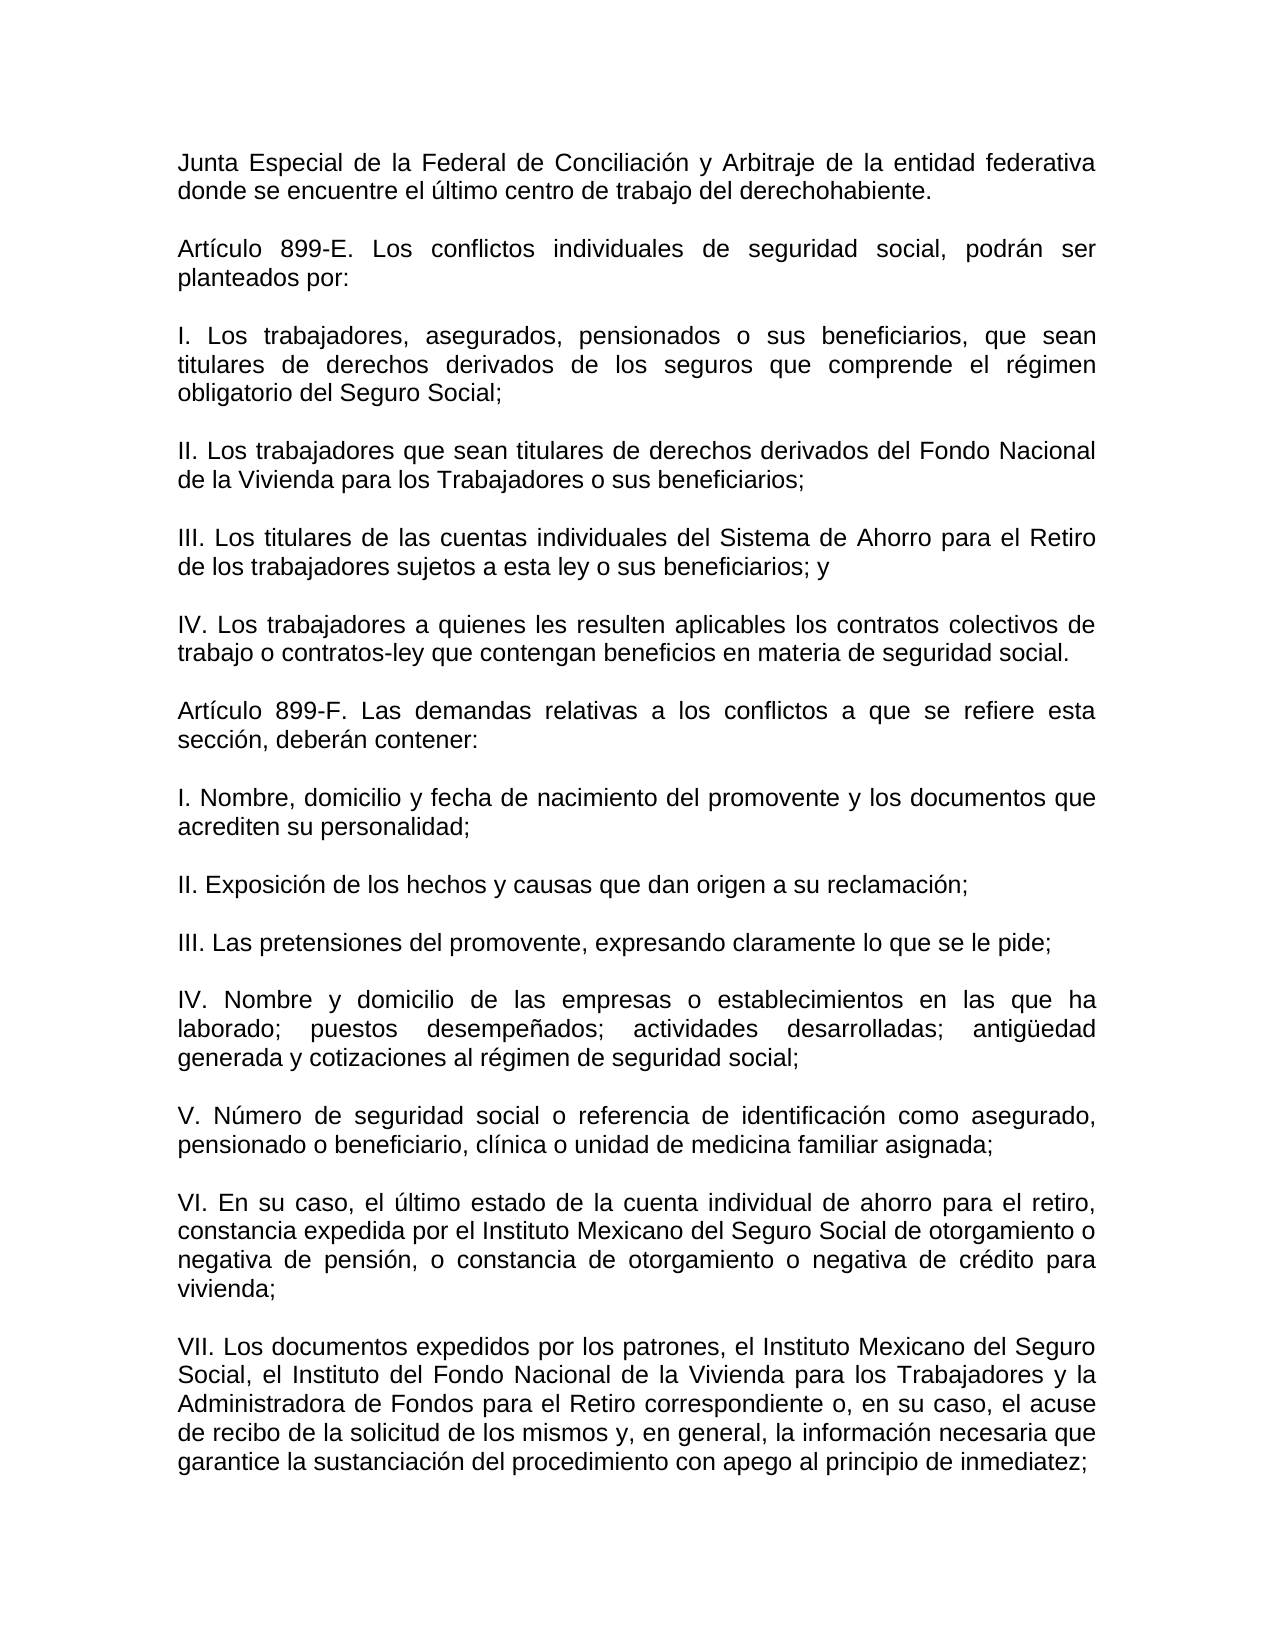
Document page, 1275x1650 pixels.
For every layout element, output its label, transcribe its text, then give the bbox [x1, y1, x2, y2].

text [177, 148, 1098, 205]
text IV. Los trabajadores a quienes les resulten aplicables los contratos colectivos de trabajo o contratos-ley que contengan beneficios en materia de seguridad social. [177, 610, 1098, 667]
text V. Número de seguridad social o referencia de identificación como asegurado, pensionado o beneficiario, clínica o unidad de medicina familiar asignada; [177, 1101, 1098, 1158]
text III. Los titulares de las cuentas individuales del Sistema de Ahorro para el Retiro de los trabajadores sujetos a esta ley o sus beneficiarios; y [177, 523, 1098, 581]
text III. Las pretensiones del promovente, expresando claramente lo que se le pide; [177, 928, 1098, 956]
text I. Nombre, domicilio y fecha de nacimiento del promovente y los documentos que acrediten su personalidad; [177, 783, 1098, 841]
text VII. Los documentos expedidos por los patrones, el Instituto Mexicano del Seguro Social, el Instituto del Fondo Nacional de la Vivienda para los Trabajadores y la Administradora de Fondos para el Retiro correspondiente o, en su caso, el acuse de recibo de la solicitud de los mismos y, en general, la información necesaria que garantice la sustanciación del procedimiento con apego al principio de inmediatez; [177, 1332, 1098, 1476]
text VI. En su caso, el último estado de la cuenta individual de ahorro para el retiro, constancia expedida por el Instituto Mexicano del Seguro Social de otorgamiento o negativa de pensión, o constancia de otorgamiento o negativa de crédito para vivienda; [177, 1188, 1098, 1303]
text Artículo 899-F. Las demandas relativas a los conflictos a que se refiere esta sección, deberán contener: [177, 696, 1098, 754]
text II. Los trabajadores que sean titulares de derechos derivados del Fondo Nacional de la Vivienda para los Trabajadores o sus beneficiarios; [177, 436, 1098, 494]
text II. Exposición de los hechos y causas que dan origen a su reclamación; [177, 870, 1098, 898]
text IV. Nombre y domicilio de las empresas o establecimientos en las que ha laborado; puestos desempeñados; actividades desarrolladas; antigüedad generada y cotizaciones al régimen de seguridad social; [177, 986, 1098, 1072]
text Artículo 899-E. Los conflictos individuales de seguridad social, podrán ser planteados por: [177, 234, 1098, 292]
text I. Los trabajadores, asegurados, pensionados o sus beneficiarios, que sean titulares de derechos derivados de los seguros que comprende el régimen obligatorio del Seguro Social; [177, 321, 1098, 407]
